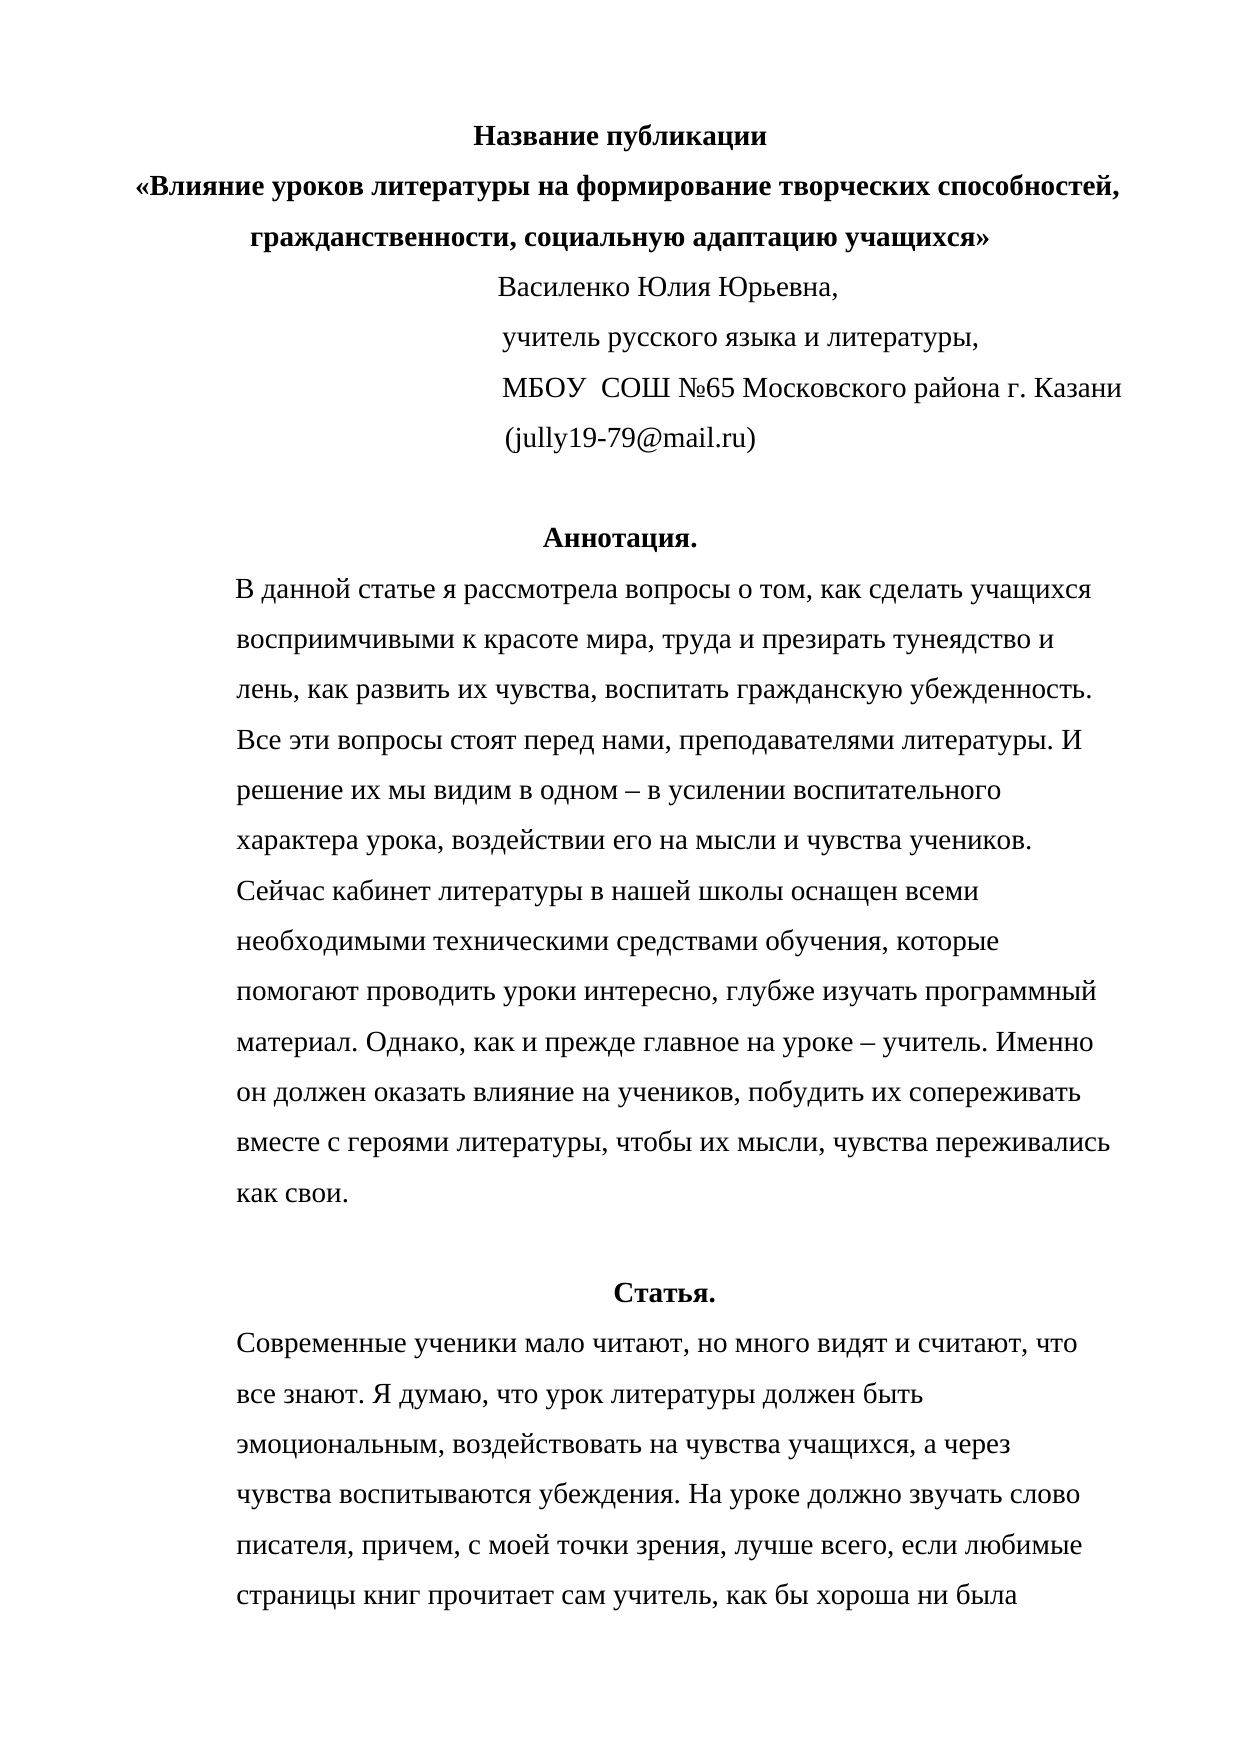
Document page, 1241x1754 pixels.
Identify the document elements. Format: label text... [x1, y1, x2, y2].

text учитель русского языка и литературы, [118, 319, 1122, 353]
text (jully19-79@mail.ru) [118, 420, 1122, 453]
text В данной статье я рассмотрела вопросы о том, как сделать учащихся восприимчивыми к красоте мира, труда и презирать тунеядство и лень, как развить их чувства, воспитать гражданскую убежденность. Все эти вопросы стоят перед нами, преподавателями литературы. И решение их мы видим в одном – в усилении воспитательного характера урока, воздействии его на мысли и чувства учеников. Сейчас кабинет литературы в нашей школы оснащен всеми необходимыми техническими средствами обучения, которые помогают проводить уроки интересно, глубже изучать программный материал. Однако, как и прежде главное на уроке – учитель. Именно он должен оказать влияние на учеников, побудить их сопереживать вместе с героями литературы, чтобы их мысли, чувства переживались как свои. [118, 571, 1122, 1208]
text Аннотация. [118, 521, 1122, 554]
text Василенко Юлия Юрьевна, [118, 269, 1122, 303]
text МБОУ СОШ №65 Московского района г. Казани [118, 370, 1122, 403]
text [236, 1326, 1093, 1611]
text Статья. [236, 1275, 1093, 1309]
text Название публикации [118, 118, 1122, 152]
text «Влияние уроков литературы на формирование творческих способностей, гражданственности, социальную адаптацию учащихся» [118, 168, 1122, 252]
